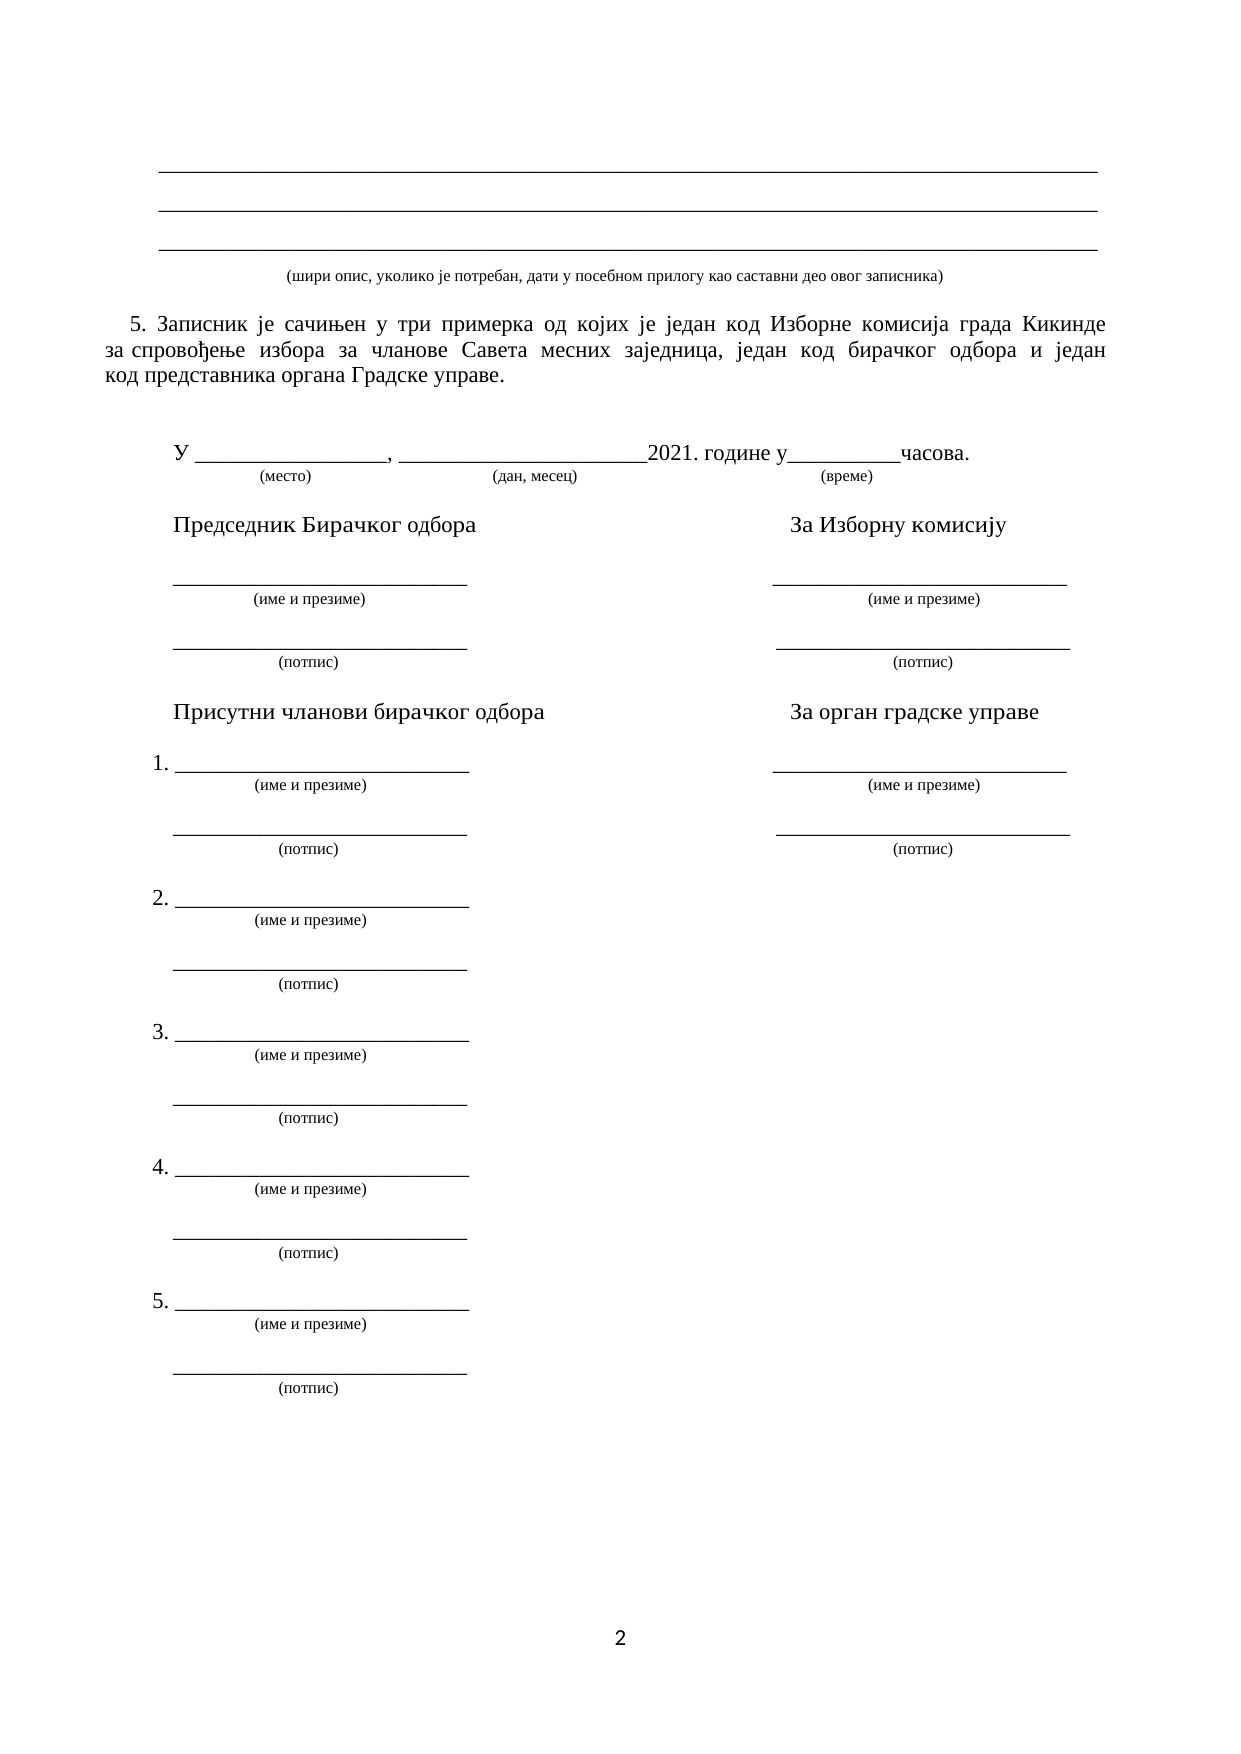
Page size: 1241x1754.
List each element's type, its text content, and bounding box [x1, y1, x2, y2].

text 1. __________________________ (име и презиме) [149, 750, 472, 794]
text 5. Записник је сачињен у три примерка од којих је један код Изборне комисија града Кикинде за спровођење избора за чланове Савета месних заједница, један код бирачког одбора и један код представника органа Градске управе. [105, 310, 1107, 388]
text __________________________ (потпис) [173, 813, 473, 858]
text За Изборну комисију [790, 511, 1154, 538]
text (шири опис, уколико је потребан, дати у посебном прилогу као саставни део овог записника) [286, 265, 1154, 284]
text __________________________ (потпис) [173, 1217, 473, 1262]
text 4. __________________________ (име и презиме) [149, 1153, 472, 1198]
text __________________________ (потпис) [173, 627, 473, 671]
text ___________________________________________________________________________________ ___________________________________________________________________________________ ___________________________________________________________________________________ [159, 149, 1101, 253]
text У _________________, ______________________2021. године у__________часова. (место) (дан, месец) (време) [173, 440, 976, 485]
text Председник Бирачког одбора [173, 511, 546, 538]
text 2. __________________________ (име и презиме) [149, 884, 472, 929]
text 3. __________________________ (име и презиме) [149, 1019, 472, 1064]
text Присутни чланови бирачког одбора [173, 698, 546, 724]
text __________________________ (име и презиме) [173, 563, 473, 608]
text __________________________ (потпис) [173, 948, 473, 993]
text 5. __________________________ (име и презиме) [149, 1288, 472, 1333]
text __________________________ (потпис) [773, 813, 1073, 858]
text __________________________ (потпис) [173, 1083, 473, 1127]
text __________________________ (име и презиме) [773, 563, 1073, 608]
text __________________________ (име и презиме) [773, 750, 1073, 794]
text __________________________ (потпис) [173, 1352, 473, 1397]
text За орган градске управе [790, 698, 1154, 724]
text __________________________ (потпис) [773, 627, 1073, 671]
